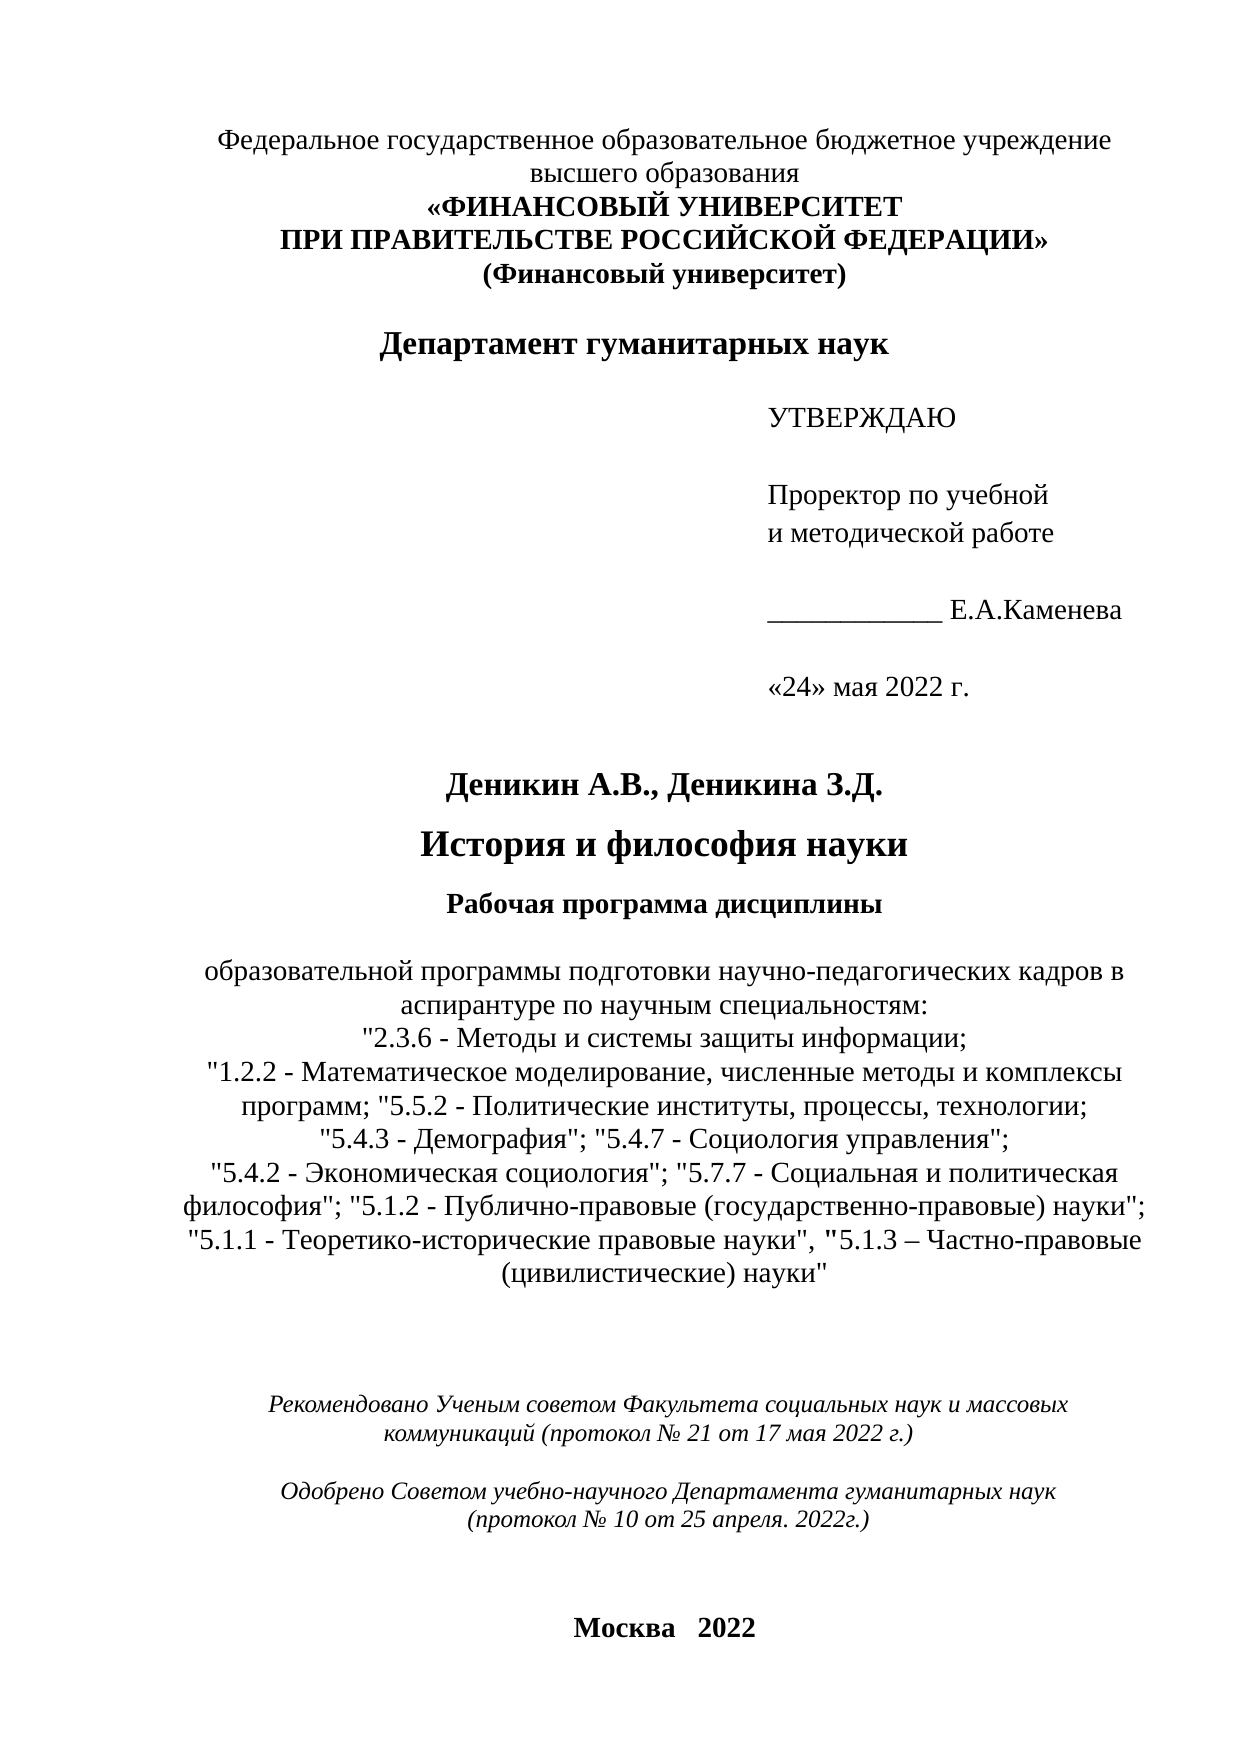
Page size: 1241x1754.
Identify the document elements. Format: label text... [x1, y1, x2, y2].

text (Финансовый университет) [177, 256, 1152, 289]
text "5.1.1 - Теоретико-исторические правовые науки", "5.1.3 – Частно-правовые (цивилистические) науки" [177, 1222, 1152, 1289]
text Федеральное государственное образовательное бюджетное учреждение [177, 122, 1152, 155]
table_header утверждаю Проректор по учебной и методической работе ____________ Е.А.Каменева «24» мая 2022 г. [756, 400, 1224, 707]
text образовательной программы подготовки научно-педагогических кадров в аспирантуре по научным специальностям: [177, 953, 1152, 1021]
text (протокол № 10 от 25 апреля. 2022г.) [177, 1504, 1122, 1533]
text высшего образования [177, 155, 1152, 189]
text История и философия науки [177, 822, 1152, 865]
text Рекомендовано Ученым советом Факультета социальных наук и массовых коммуникаций (протокол № 21 от 17 мая 2022 г.) [177, 1389, 1122, 1447]
text "1.2.2 - Математическое моделирование, численные методы и комплексы программ; "5.5.2 - Политические институты, процессы, технологии; [177, 1054, 1152, 1121]
text "2.3.6 - Методы и системы защиты информации; [177, 1021, 1152, 1054]
text Рабочая программа дисциплины [177, 886, 1152, 920]
text "5.4.2 - Экономическая социология"; "5.7.7 - Социальная и политическая философия"; "5.1.2 - Публично-правовые (государственно-правовые) науки"; [177, 1155, 1152, 1222]
text Департамент гуманитарных наук [271, 323, 1152, 361]
text Одобрено Советом учебно-научного Департамента гуманитарных наук [177, 1476, 1122, 1504]
text «ФинансоВЫЙ УНИВЕРСИТЕТ [177, 189, 1152, 222]
text при Правительстве Российской Федерации» [177, 222, 1152, 256]
text Деникин А.В., Деникина З.Д. [177, 764, 1152, 802]
text Москва 2022 [177, 1610, 1152, 1644]
text "5.4.3 - Демография"; "5.4.7 - Социология управления"; [177, 1121, 1152, 1155]
